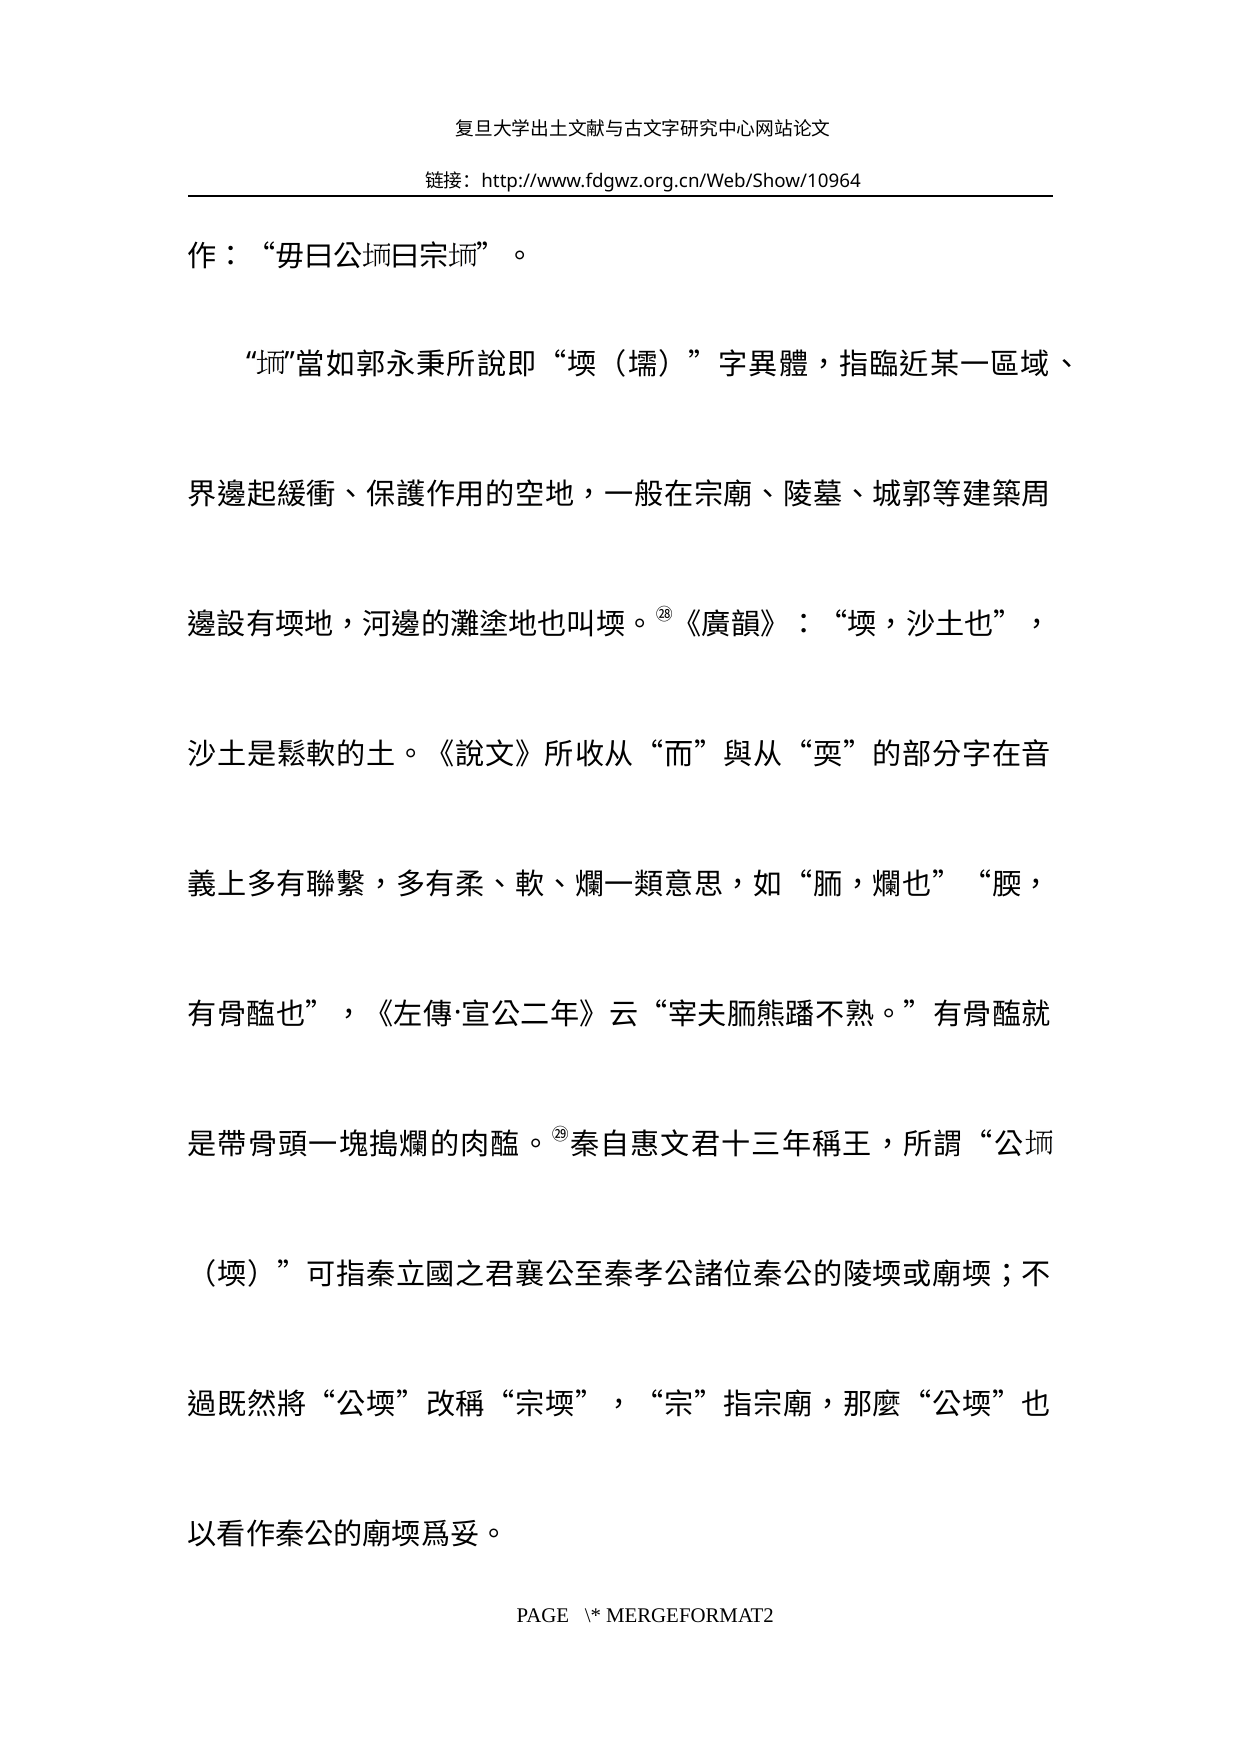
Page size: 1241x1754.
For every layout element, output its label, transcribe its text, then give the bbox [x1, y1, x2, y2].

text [187, 222, 1053, 287]
text “”當如郭永秉所說即“堧（壖）”字異體，指臨近某一區域、界邊起緩衝、保護作用的空地，一般在宗廟、陵墓、城郭等建築周邊設有堧地，河邊的灘塗地也叫堧。㉘《廣韻》：“堧，沙土也”，沙土是鬆軟的土。《說文》所收从“而”與从“耎”的部分字在音義上多有聯繫，多有柔、軟、爛一類意思，如“胹，爛也”“腝，有骨醢也”，《左傳·宣公二年》云“宰夫胹熊蹯不熟。”有骨醢就是帶骨頭一塊搗爛的肉醢。㉙秦自惠文君十三年稱王，所謂“公（堧）”可指秦立國之君襄公至秦孝公諸位秦公的陵堧或廟堧；不過既然將“公堧”改稱“宗堧”，“宗”指宗廟，那麼“公堧”也以看作秦公的廟堧爲妥。 [187, 329, 1053, 1564]
picture [362, 242, 391, 267]
picture [1025, 1129, 1053, 1155]
picture [448, 242, 477, 267]
picture [256, 349, 284, 374]
